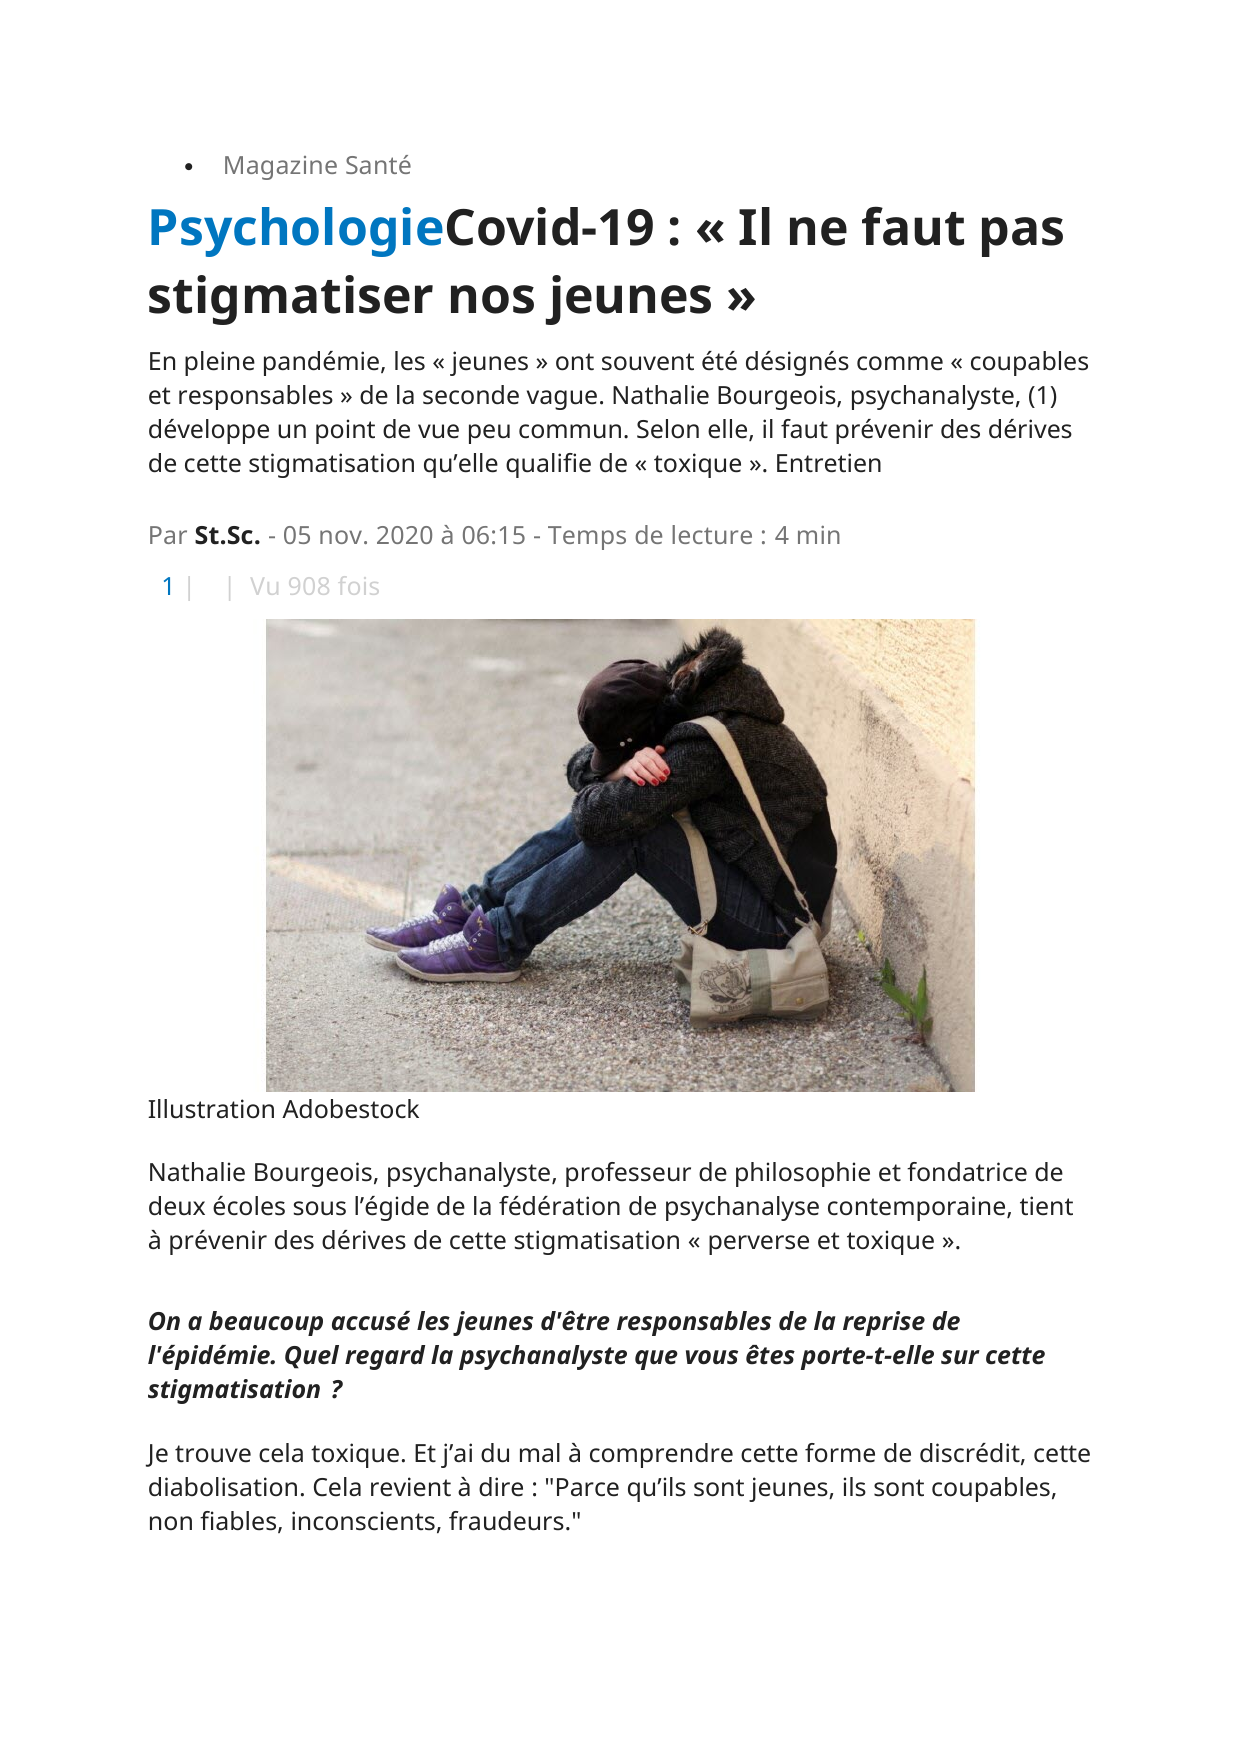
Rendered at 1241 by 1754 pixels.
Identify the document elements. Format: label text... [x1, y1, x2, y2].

text Je trouve cela toxique. Et j’ai du mal à comprendre cette forme de discrédit, cette diabolisation. Cela revient à dire : "Parce qu’ils sont jeunes, ils sont coupables, non fiables, inconscients, fraudeurs." [148, 1435, 1093, 1537]
text Nathalie Bourgeois, psychanalyste, professeur de philosophie et fondatrice de deux écoles sous l’égide de la fédération de psychanalyse contemporaine, tient à prévenir des dérives de cette stigmatisation « perverse et toxique ». [148, 1155, 1093, 1257]
text On a beaucoup accusé les jeunes d'être responsables de la reprise de l'épidémie. Quel regard la psychanalyste que vous êtes porte-t-elle sur cette stigmatisation ? [148, 1304, 1093, 1406]
text PsychologieCovid-19 : « Il ne faut pas stigmatiser nos jeunes » [148, 192, 1093, 328]
text En pleine pandémie, les « jeunes » ont souvent été désignés comme « coupables et responsables » de la seconde vague. Nathalie Bourgeois, psychanalyste, (1) développe un point de vue peu commun. Selon elle, il faut prévenir des dérives de cette stigmatisation qu’elle qualifie de « toxique ». Entretien [148, 344, 1093, 480]
text Illustration Adobestock [148, 1092, 1093, 1126]
picture [147, 619, 1093, 1092]
list Magazine Santé [185, 148, 1093, 182]
text 1 | | Vu 908 fois [148, 568, 1093, 602]
text Par St.Sc. - 05 nov. 2020 à 06:15 - Temps de lecture : 4 min [148, 518, 1093, 552]
